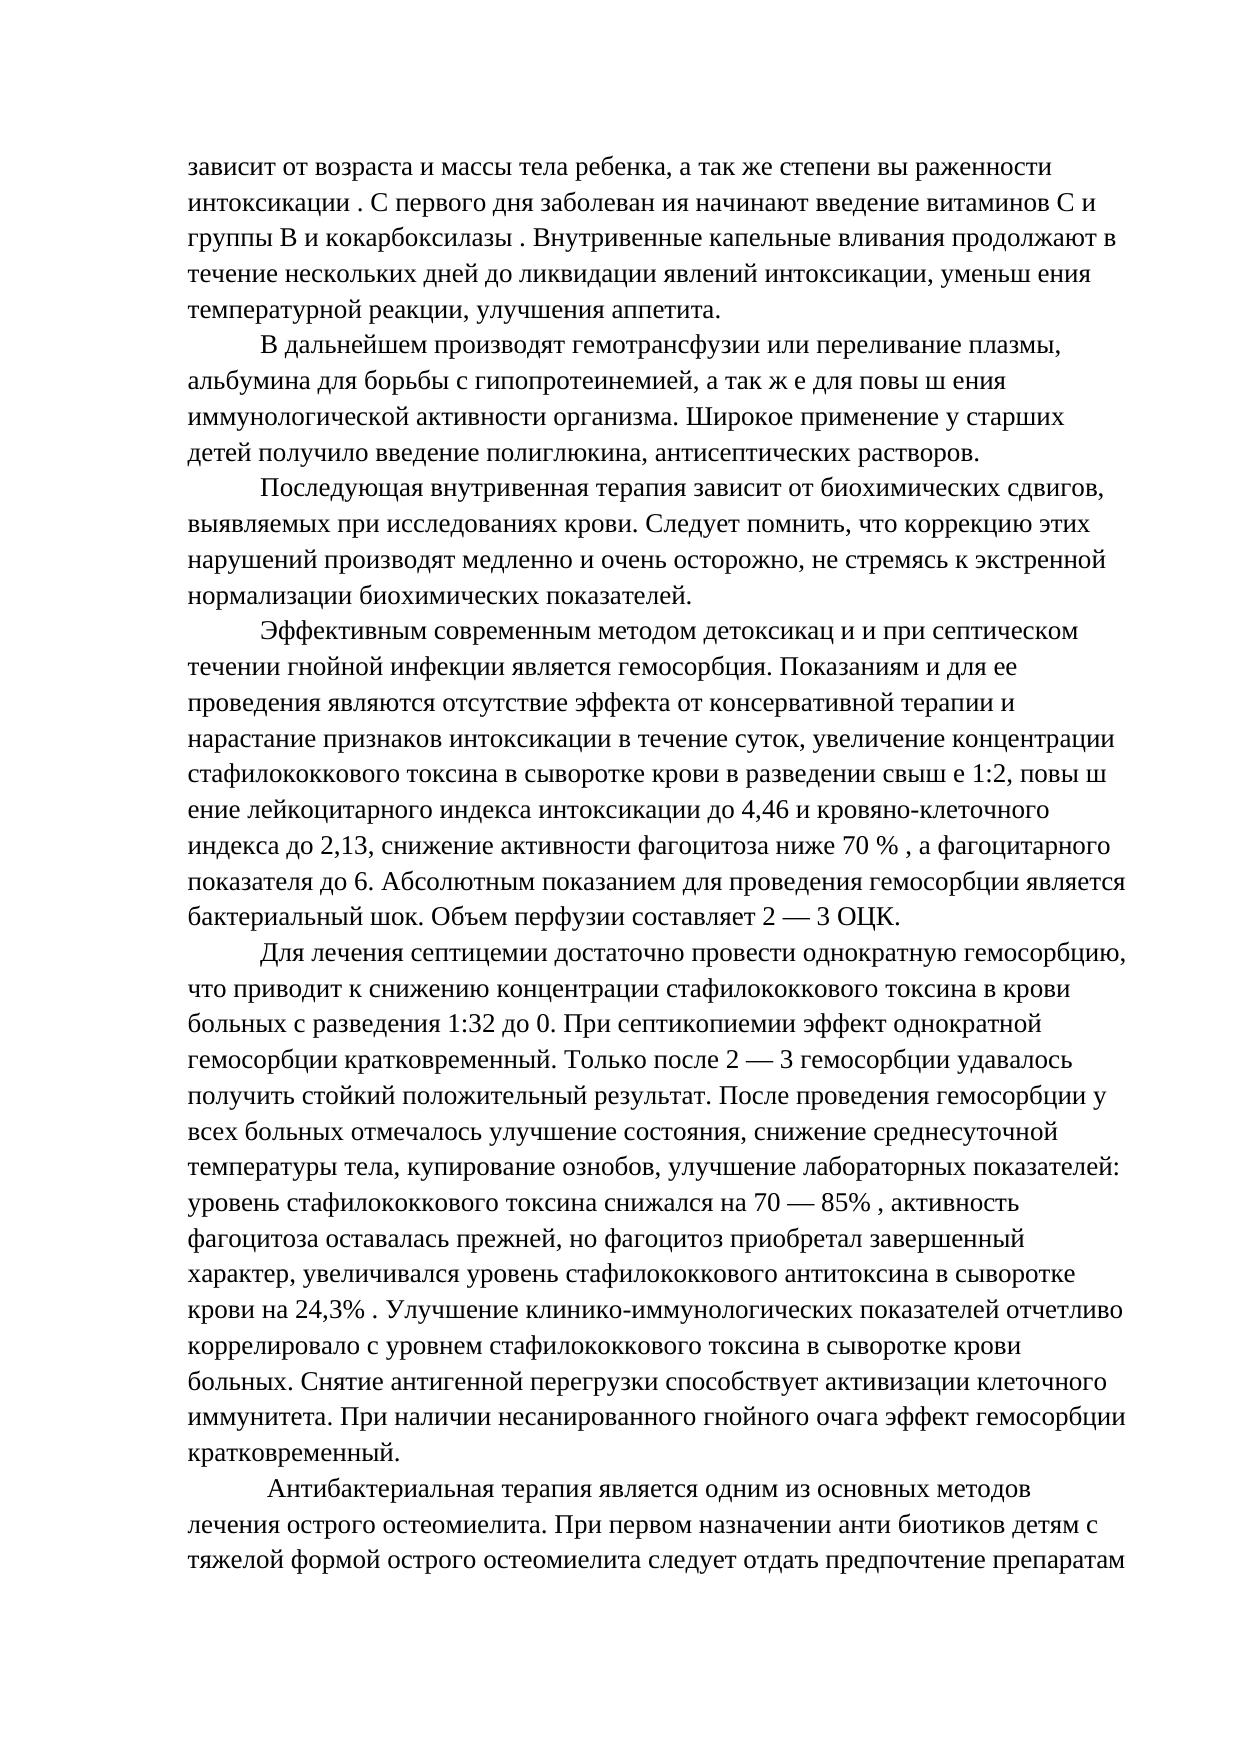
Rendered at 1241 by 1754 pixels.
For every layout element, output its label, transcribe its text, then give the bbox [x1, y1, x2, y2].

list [187, 1472, 1128, 1574]
list Эффективным современным методом детоксикац и и при септическом течении гнойной инфекции является гемосорбция. Показаниям и для ее проведения являются отсутствие эффекта от консервативной терапии и нарастание признаков интоксикации в течение суток, увеличение концентрации стафилококкового токсина в сыворотке крови в разведении свыш е 1:2, повы ш ение лейкоцитарного индекса интоксикации до 4,46 и кровяно-клеточного индекса до 2,13, снижение активности фагоцитоза ниже 70 % , а фагоцитарного показателя до 6. Абсолютным показанием для проведения гемосорбции является бактериальный шок. Объем перфузии составляет 2 — 3 ОЦК. [187, 614, 1128, 931]
list Для лечения септицемии достаточно провести однократную гемосорбцию, что приводит к снижению концентрации стафилококкового токсина в крови больных с разведения 1:32 до 0. При септикопиемии эффект однократной гемосорбции кратковременный. Только после 2 — 3 гемосорбции удавалось получить стойкий положительный результат. После проведения гемосорбции у всех больных отмечалось улучшение состояния, снижение среднесуточной температуры тела, купирование ознобов, улучшение лабораторных показателей: уровень стафилококкового токсина снижался на 70 — 85% , активность фагоцитоза оставалась прежней, но фагоцитоз приобретал завершенный характер, увеличивался уровень стафилококкового антитоксина в сыворотке крови на 24,3% . Улучшение клинико-иммунологических показателей отчетливо коррелировало с уровнем стафилококкового токсина в сыворотке крови больных. Снятие антигенной перегрузки способствует активизации клеточного иммунитета. При наличии несанированного гнойного очага эффект гемосорбции кратковременный. [187, 936, 1128, 1467]
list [187, 150, 1128, 324]
list Последующая внутривенная терапия зависит от биохимических сдвигов, выявляемых при исследованиях крови. Следует помнить, что коррекцию этих нарушений производят медленно и очень осторожно, не стремясь к экстренной нормализации биохимических показателей. [187, 472, 1128, 610]
list В дальнейшем производят гемотрансфузии или переливание плазмы, альбумина для борьбы с гипопротеинемией, а так ж е для повы ш ения иммунологической активности организма. Широкое применение у старших детей получило введение полиглюкина, антисептических растворов. [187, 329, 1128, 467]
